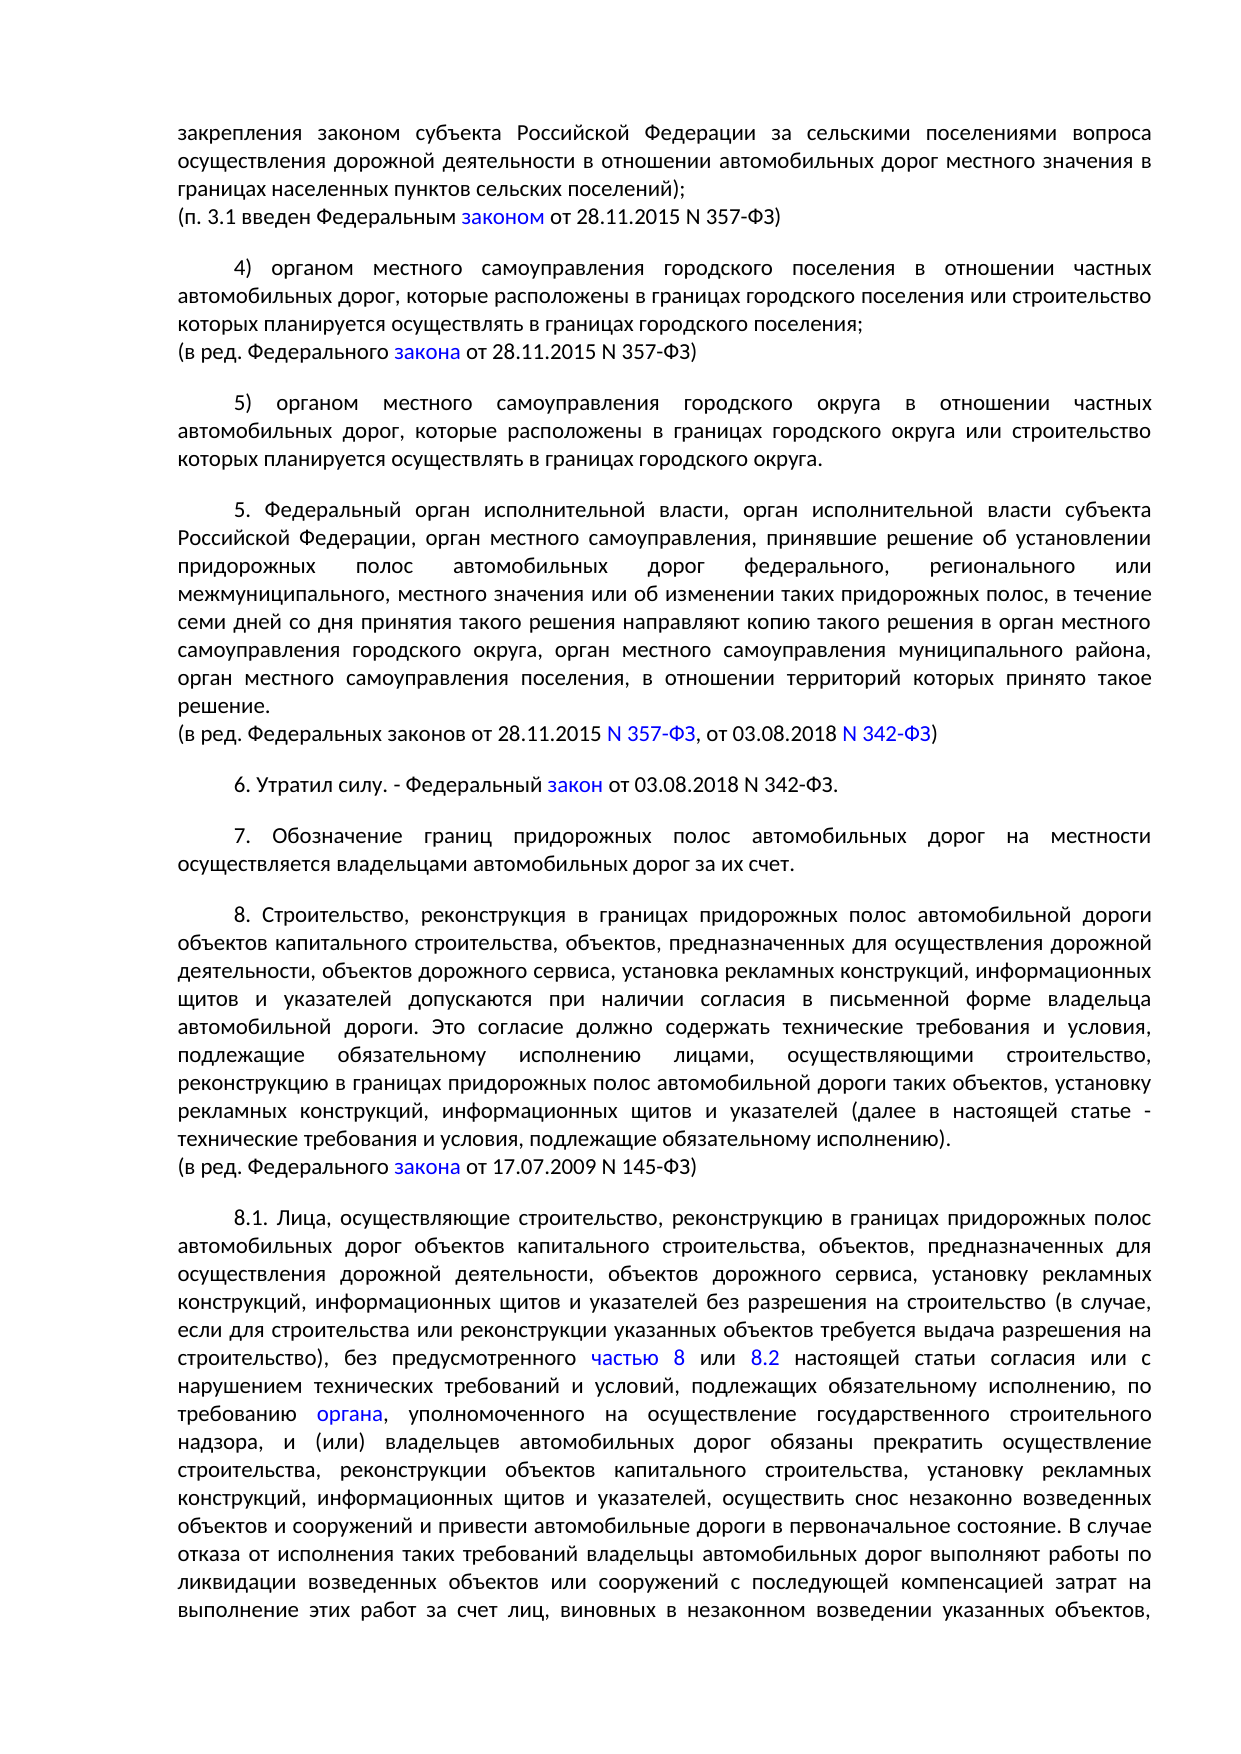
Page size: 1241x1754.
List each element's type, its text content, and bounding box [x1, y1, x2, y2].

text (в ред. Федеральных законов от 28.11.2015 N 357-ФЗ, от 03.08.2018 N 342-ФЗ) [177, 719, 1152, 747]
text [177, 118, 1152, 202]
text 5) органом местного самоуправления городского округа в отношении частных автомобильных дорог, которые расположены в границах городского округа или строительство которых планируется осуществлять в границах городского округа. [177, 388, 1152, 472]
text (в ред. Федерального закона от 28.11.2015 N 357-ФЗ) [177, 337, 1152, 365]
text (п. 3.1 введен Федеральным законом от 28.11.2015 N 357-ФЗ) [177, 202, 1152, 230]
text 4) органом местного самоуправления городского поселения в отношении частных автомобильных дорог, которые расположены в границах городского поселения или строительство которых планируется осуществлять в границах городского поселения; [177, 253, 1152, 337]
text 5. Федеральный орган исполнительной власти, орган исполнительной власти субъекта Российской Федерации, орган местного самоуправления, принявшие решение об установлении придорожных полос автомобильных дорог федерального, регионального или межмуниципального, местного значения или об изменении таких придорожных полос, в течение семи дней со дня принятия такого решения направляют копию такого решения в орган местного самоуправления городского округа, орган местного самоуправления муниципального района, орган местного самоуправления поселения, в отношении территорий которых принято такое решение. [177, 495, 1152, 719]
text 6. Утратил силу. - Федеральный закон от 03.08.2018 N 342-ФЗ. [177, 770, 1152, 798]
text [177, 1203, 1152, 1623]
text (в ред. Федерального закона от 17.07.2009 N 145-ФЗ) [177, 1152, 1152, 1180]
text 8. Строительство, реконструкция в границах придорожных полос автомобильной дороги объектов капитального строительства, объектов, предназначенных для осуществления дорожной деятельности, объектов дорожного сервиса, установка рекламных конструкций, информационных щитов и указателей допускаются при наличии согласия в письменной форме владельца автомобильной дороги. Это согласие должно содержать технические требования и условия, подлежащие обязательному исполнению лицами, осуществляющими строительство, реконструкцию в границах придорожных полос автомобильной дороги таких объектов, установку рекламных конструкций, информационных щитов и указателей (далее в настоящей статье - технические требования и условия, подлежащие обязательному исполнению). [177, 900, 1152, 1152]
text 7. Обозначение границ придорожных полос автомобильных дорог на местности осуществляется владельцами автомобильных дорог за их счет. [177, 821, 1152, 877]
